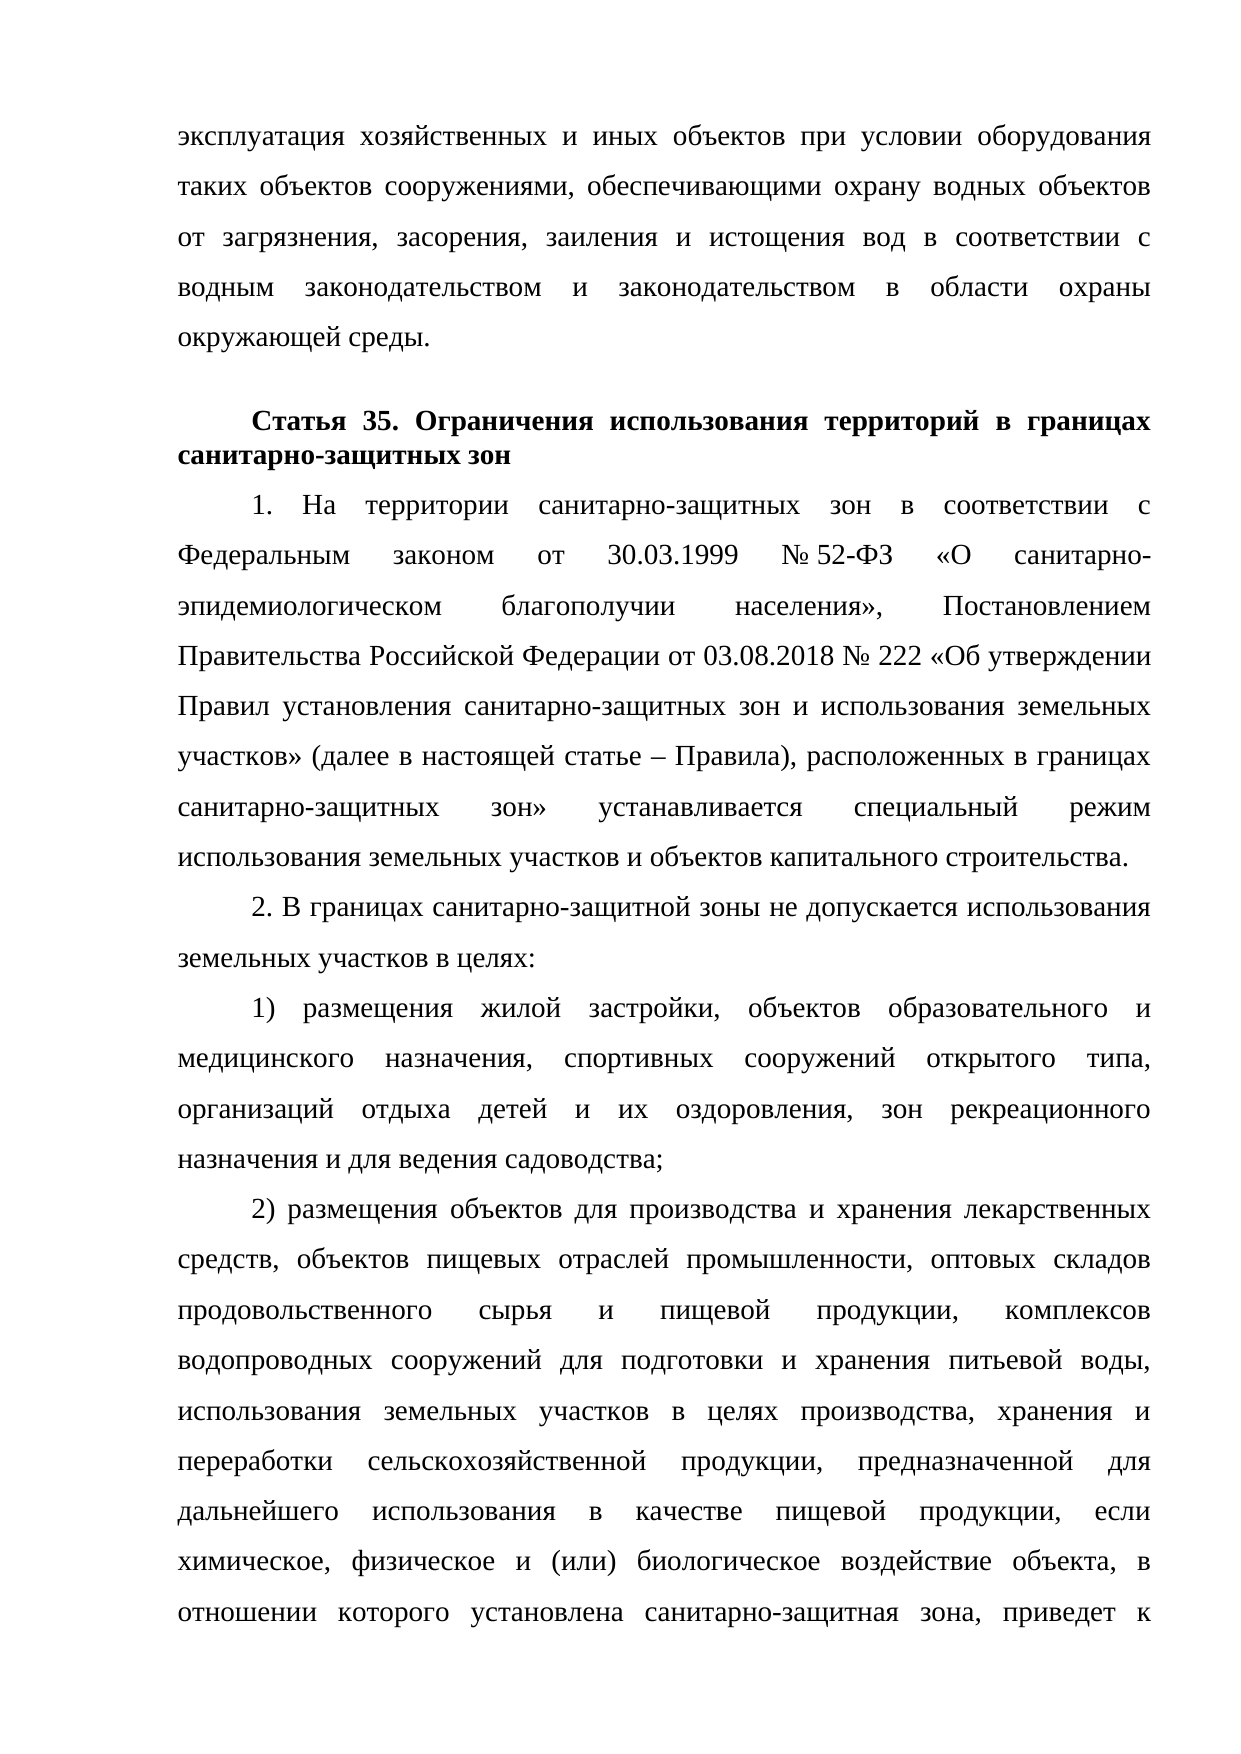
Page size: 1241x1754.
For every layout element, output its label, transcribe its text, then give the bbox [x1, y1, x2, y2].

text 1. На территории санитарно-защитных зон в соответствии с Федеральным законом от 30.03.1999 № 52-ФЗ «О санитарно-эпидемиологическом благополучии населения», Постановлением Правительства Российской Федерации от 03.08.2018 № 222 «Об утверждении Правил установления санитарно-защитных зон и использования земельных участков» (далее в настоящей статье – Правила), расположенных в границах санитарно-защитных зон» устанавливается специальный режим использования земельных участков и объектов капитального строительства. [177, 487, 1152, 873]
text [177, 1191, 1152, 1627]
text Статья 35. Ограничения использования территорий в границах санитарно-защитных зон [177, 403, 1152, 470]
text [177, 118, 1152, 353]
text 2. В границах санитарно-защитной зоны не допускается использования земельных участков в целях: [177, 889, 1152, 973]
text 1) размещения жилой застройки, объектов образовательного и медицинского назначения, спортивных сооружений открытого типа, организаций отдыха детей и их оздоровления, зон рекреационного назначения и для ведения садоводства; [177, 990, 1152, 1174]
